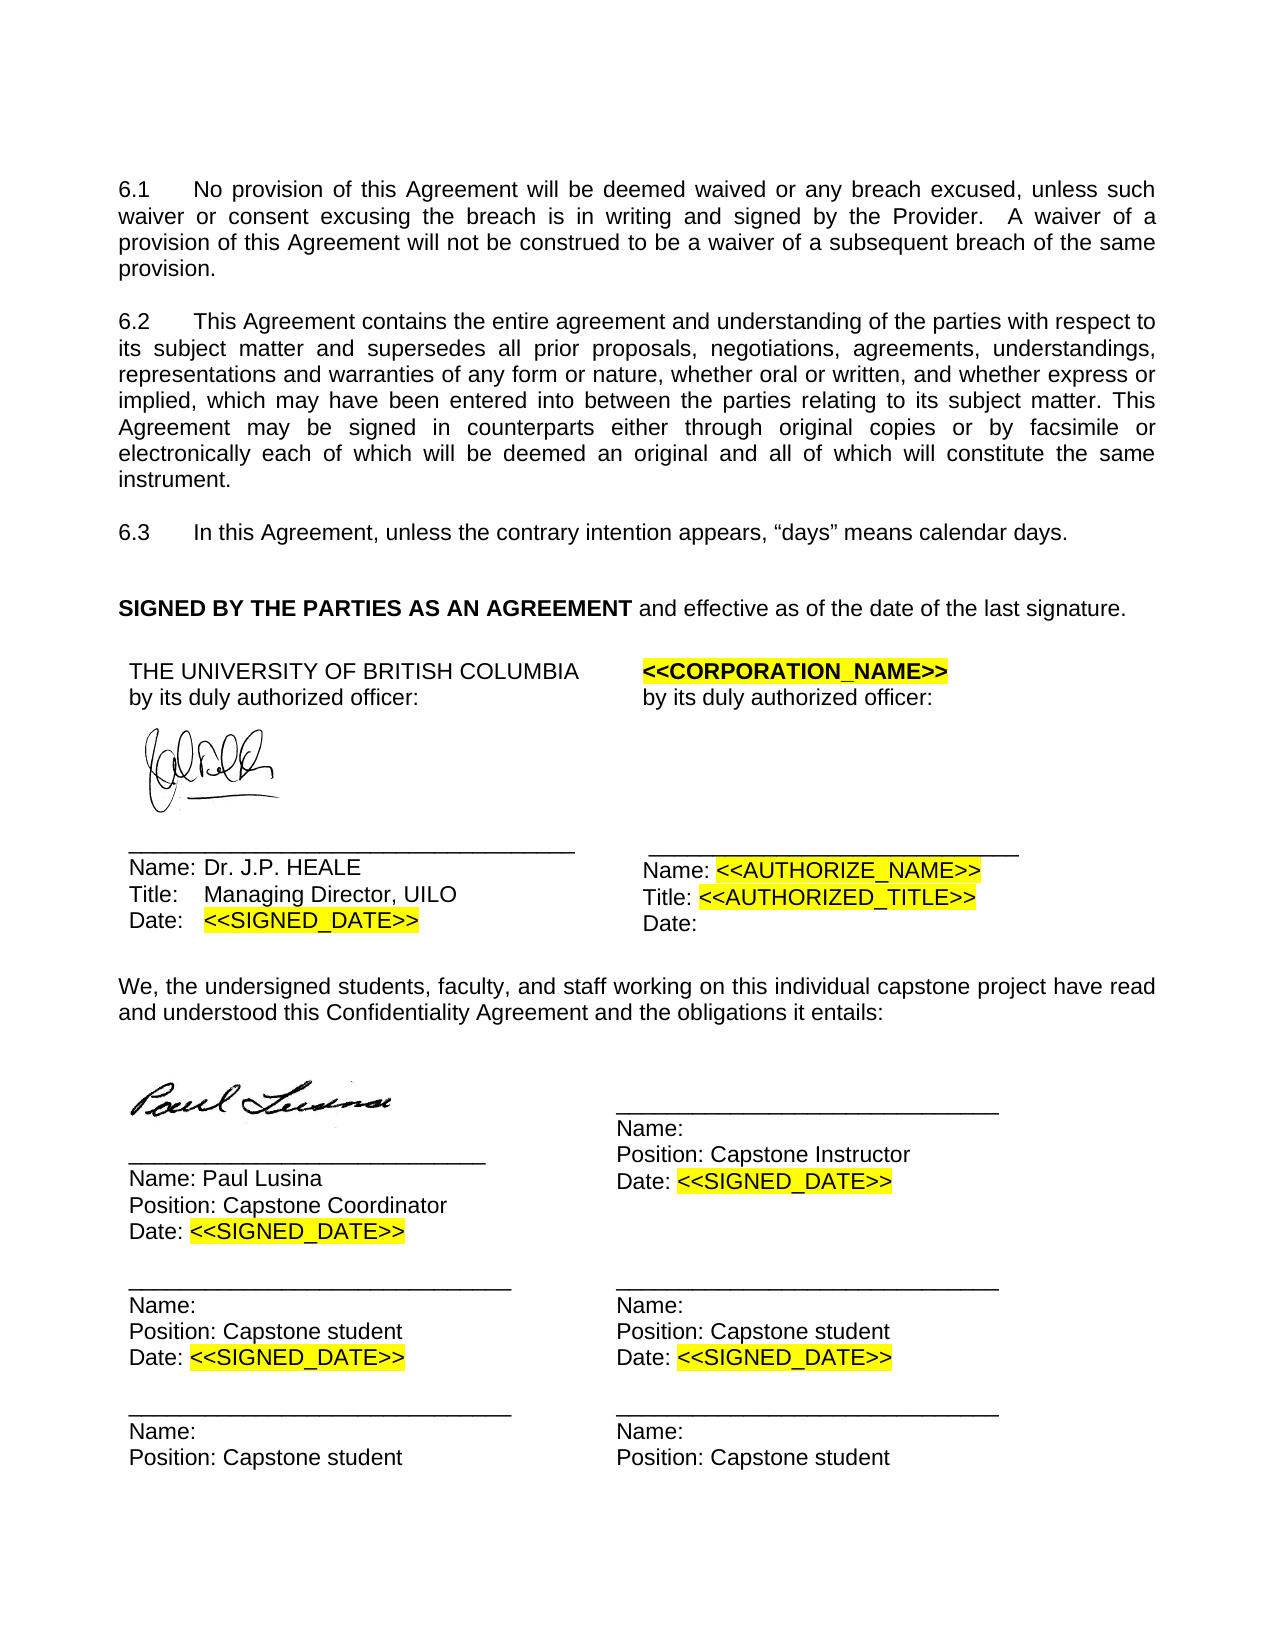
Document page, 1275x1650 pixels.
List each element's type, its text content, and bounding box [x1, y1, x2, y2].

picture [128, 710, 295, 828]
table_cell ______________________________ Name: Position: Capstone student Date: <<SIGNED_DATE>> [606, 1255, 1093, 1381]
text SIGNED BY THE PARTIES AS AN AGREEMENT and effective as of the date of the last signature. [118, 594, 1157, 621]
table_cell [606, 1381, 1093, 1481]
list No provision of this Agreement will be deemed waived or any breach excused, unless such waiver or consent excusing the breach is in writing and signed by the Provider. A waiver of a provision of this Agreement will not be construed to be a waiver of a subsequent breach of the same provision. [118, 176, 1157, 282]
picture [128, 1062, 393, 1139]
table_header ____________________________ Name: Paul Lusina Position: Capstone Coordinator Date: <<SIGNED_DATE>> [118, 1052, 606, 1255]
table_header THE UNIVERSITY OF BRITISH COLUMBIA by its duly authorized officer: ___________________________________ Name: Dr. J.P. HEALE Title: Managing Director, UILO Date: <<SIGNED_DATE>> [118, 647, 632, 947]
list In this Agreement, unless the contrary intention appears, “days” means calendar days. [118, 519, 1157, 545]
table_header <<CORPORATION_NAME>> by its duly authorized officer: _____________________________ Name: <<AUTHORIZE_NAME>> Title: <<AUTHORIZED_TITLE>> Date: [632, 647, 1093, 947]
table_cell ______________________________ Name: Position: Capstone student Date: <<SIGNED_DATE>> [118, 1255, 606, 1381]
list This Agreement contains the entire agreement and understanding of the parties with respect to its subject matter and supersedes all prior proposals, negotiations, agreements, understandings, representations and warranties of any form or nature, whether oral or written, and whether express or implied, which may have been entered into between the parties relating to its subject matter. This Agreement may be signed in counterparts either through original copies or by facsimile or electronically each of which will be deemed an original and all of which will constitute the same instrument. [118, 308, 1157, 493]
text We, the undersigned students, faculty, and staff working on this individual capstone project have read and understood this Confidentiality Agreement and the obligations it entails: [118, 973, 1157, 1026]
table_header ______________________________ Name: Position: Capstone Instructor Date: <<SIGNED_DATE>> [606, 1052, 1093, 1255]
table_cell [118, 1381, 606, 1481]
